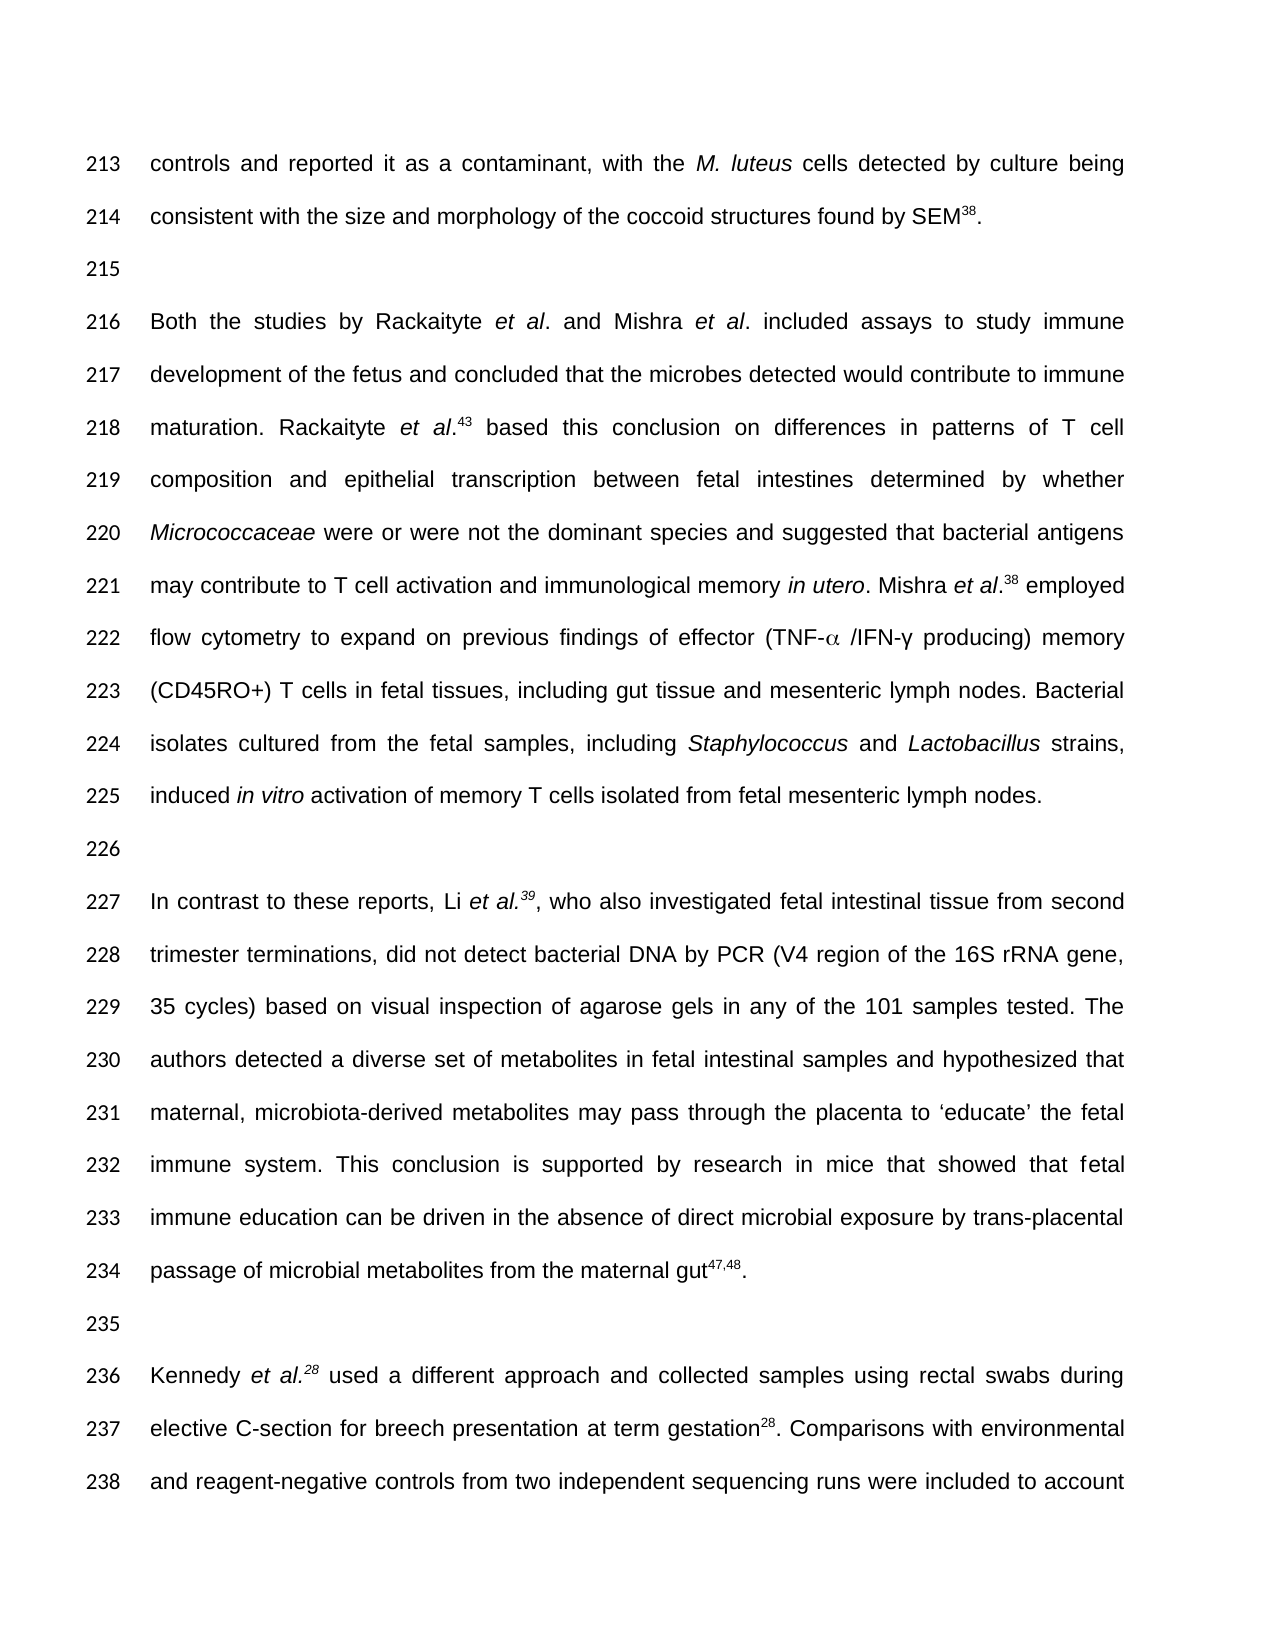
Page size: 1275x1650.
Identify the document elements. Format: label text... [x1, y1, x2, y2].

text Both the studies by Rackaityte et al. and Mishra et al. included assays to study immune development of the fetus and concluded that the microbes detected would contribute to immune maturation. Rackaityte et al.43 based this conclusion on differences in patterns of T cell composition and epithelial transcription between fetal intestines determined by whether Micrococcaceae were or were not the dominant species and suggested that bacterial antigens may contribute to T cell activation and immunological memory in utero. Mishra et al.38 employed flow cytometry to expand on previous findings of effector (TNF- /IFN-γ producing) memory (CD45RO+) T cells in fetal tissues, including gut tissue and mesenteric lymph nodes. Bacterial isolates cultured from the fetal samples, including Staphylococcus and Lactobacillus strains, induced in vitro activation of memory T cells isolated from fetal mesenteric lymph nodes. [150, 308, 1125, 809]
text In contrast to these reports, Li et al.39, who also investigated fetal intestinal tissue from second trimester terminations, did not detect bacterial DNA by PCR (V4 region of the 16S rRNA gene, 35 cycles) based on visual inspection of agarose gels in any of the 101 samples tested. The authors detected a diverse set of metabolites in fetal intestinal samples and hypothesized that maternal, microbiota-derived metabolites may pass through the placenta to ‘educate’ the fetal immune system. This conclusion is supported by research in mice that showed that fetal immune education can be driven in the absence of direct microbial exposure by trans-placental passage of microbial metabolites from the maternal gut47,48. [150, 888, 1125, 1283]
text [150, 1362, 1125, 1494]
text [150, 150, 1125, 229]
